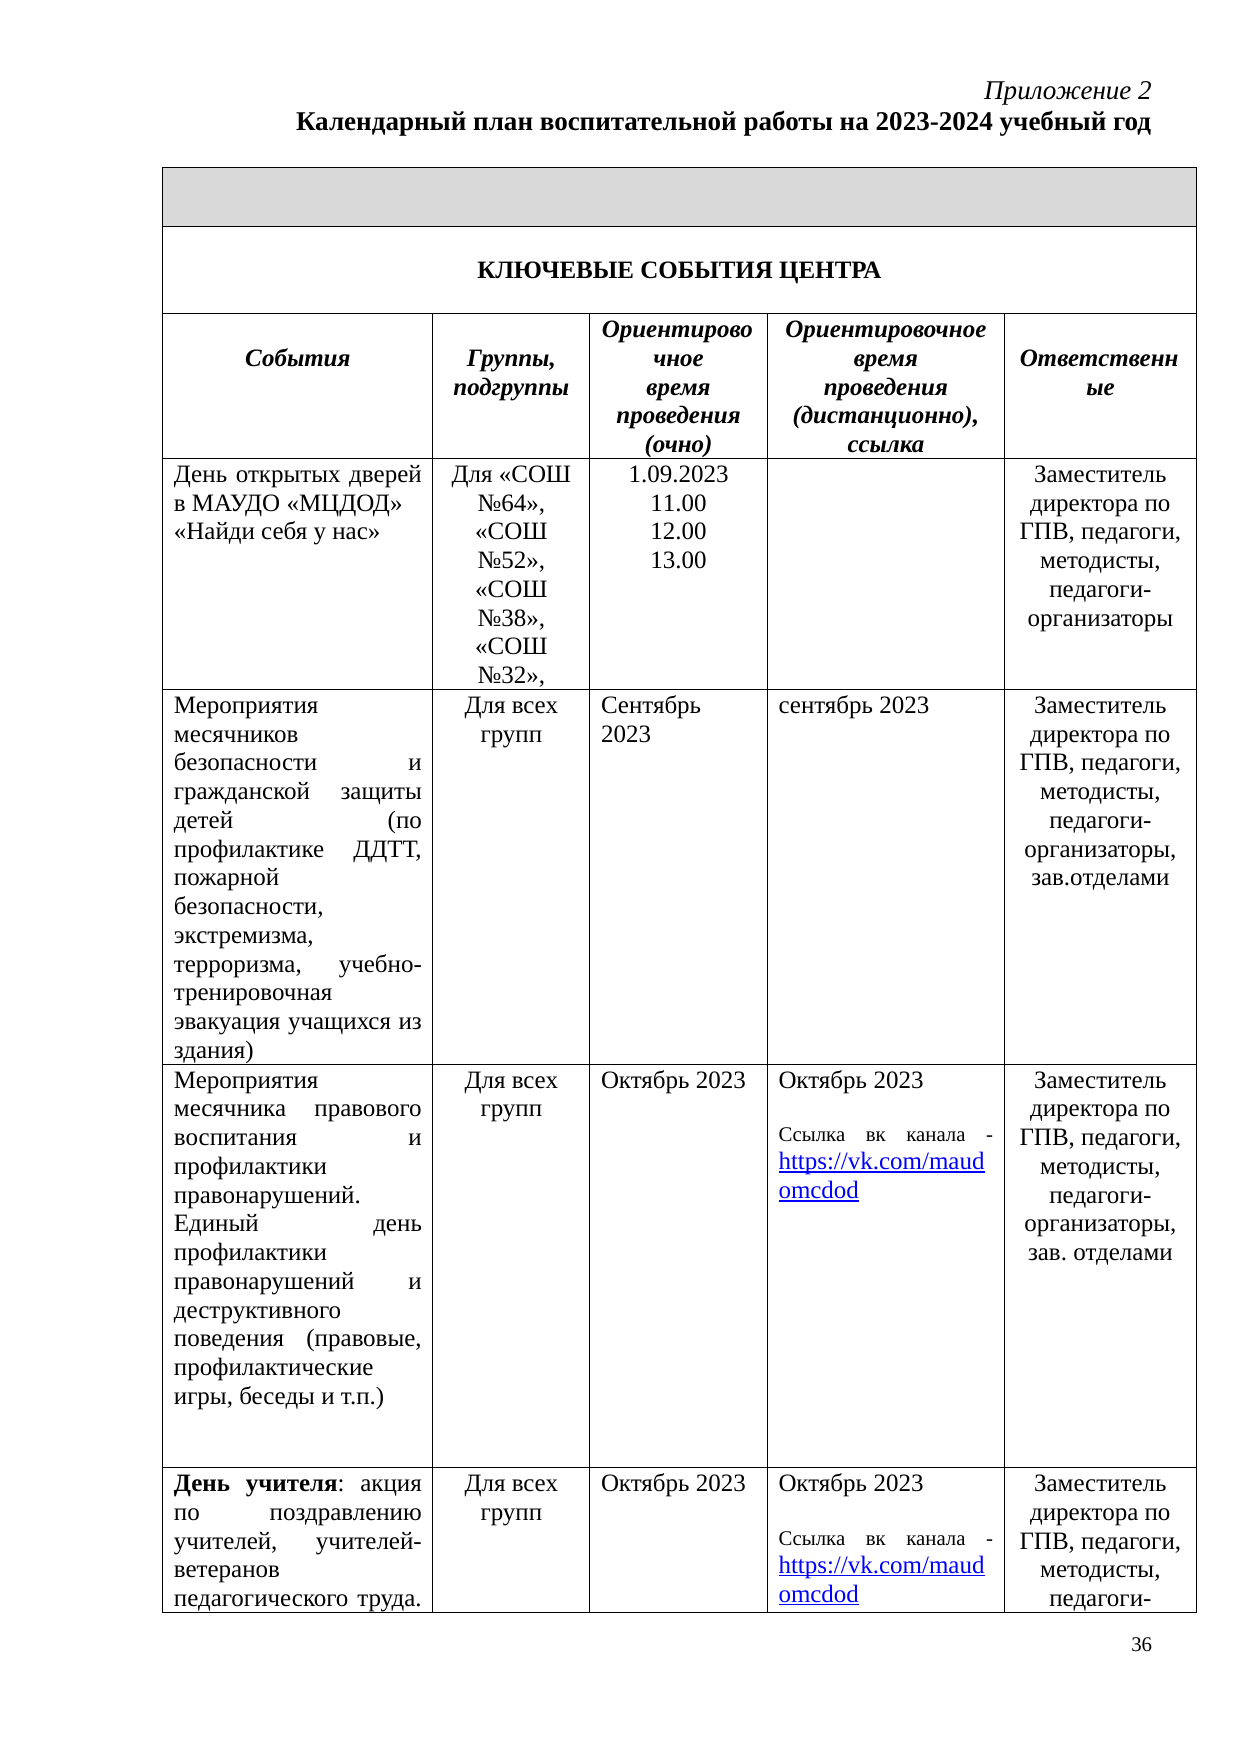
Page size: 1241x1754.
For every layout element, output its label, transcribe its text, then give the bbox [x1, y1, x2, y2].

table_cell Ориентировочное время проведения (дистанционно), ссылка [768, 314, 1004, 458]
table_cell События [163, 314, 432, 458]
table_cell Октябрь 2023 Ссылка вк канала - https://vk.com/maudomcdod [768, 1065, 1004, 1467]
table_cell Для всех групп [433, 690, 589, 1064]
table_cell Группы, подгруппы [433, 314, 589, 458]
table_cell День открытых дверей в МАУДО «МЦДОД» «Найди себя у нас» [163, 459, 432, 689]
table_cell Для всех групп [433, 1065, 589, 1467]
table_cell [1005, 1468, 1196, 1612]
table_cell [163, 1468, 432, 1612]
table_cell Для всех групп [433, 1468, 589, 1612]
table_cell Мероприятия месячника правового воспитания и профилактики правонарушений. Единый день профилактики правонарушений и деструктивного поведения (правовые, профилактические игры, беседы и т.п.) [163, 1065, 432, 1467]
table_cell Ориентировочное время проведения (очно) [590, 314, 767, 458]
table_cell КЛЮЧЕВЫЕ СОБЫТИЯ ЦЕНТРА [163, 227, 1196, 313]
table_cell Заместитель директора по ГПВ, педагоги, методисты, педагоги-организаторы, зав. отделами [1005, 1065, 1196, 1467]
table_cell сентябрь 2023 [768, 690, 1004, 1064]
table_cell Ответственные [1005, 314, 1196, 458]
text Приложение 2 [177, 74, 1152, 105]
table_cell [768, 1468, 1004, 1612]
table_cell [768, 459, 1004, 689]
table_cell Для «СОШ №64», «СОШ №52», «СОШ №38», «СОШ №32», [433, 459, 589, 689]
table_header [163, 168, 1196, 226]
table_cell Октябрь 2023 [590, 1065, 767, 1467]
table_cell Заместитель директора по ГПВ, педагоги, методисты, педагоги-организаторы, зав.отделами [1005, 690, 1196, 1064]
table_cell Октябрь 2023 [590, 1468, 767, 1612]
table_cell Заместитель директора по ГПВ, педагоги, методисты, педагоги-организаторы [1005, 459, 1196, 689]
text Календарный план воспитательной работы на 2023-2024 учебный год [177, 105, 1152, 136]
table_cell Мероприятия месячников безопасности и гражданской защиты детей (по профилактике ДДТТ, пожарной безопасности, экстремизма, терроризма, учебно-тренировочная эвакуация учащихся из здания) [163, 690, 432, 1064]
table_cell 1.09.2023 11.00 12.00 13.00 [590, 459, 767, 689]
table_cell Сентябрь 2023 [590, 690, 767, 1064]
